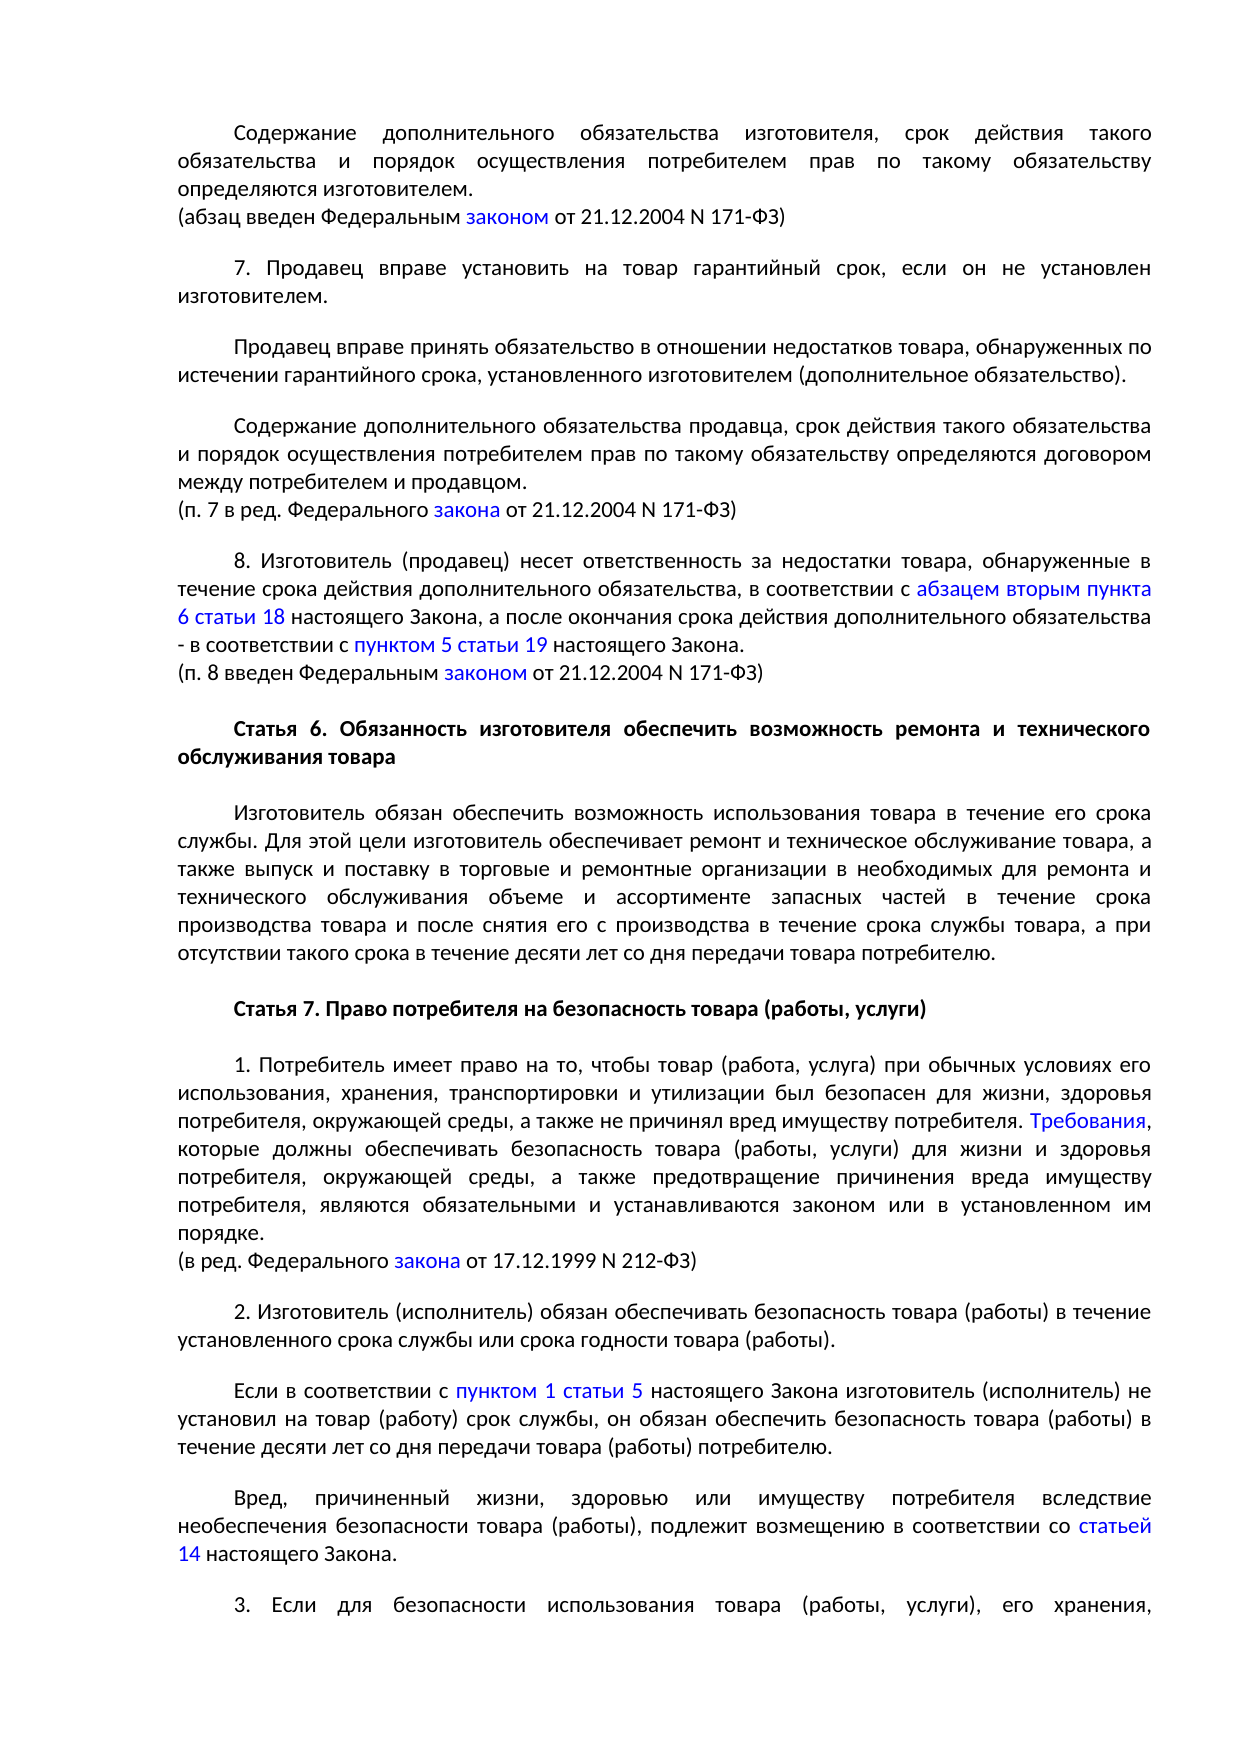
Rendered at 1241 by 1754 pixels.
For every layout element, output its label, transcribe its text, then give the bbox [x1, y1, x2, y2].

text Продавец вправе принять обязательство в отношении недостатков товара, обнаруженных по истечении гарантийного срока, установленного изготовителем (дополнительное обязательство). [177, 332, 1152, 388]
text (п. 8 введен Федеральным законом от 21.12.2004 N 171-ФЗ) [177, 658, 1152, 686]
text (в ред. Федерального закона от 17.12.1999 N 212-ФЗ) [177, 1247, 1152, 1274]
text Содержание дополнительного обязательства изготовителя, срок действия такого обязательства и порядок осуществления потребителем прав по такому обязательству определяются изготовителем. [177, 118, 1152, 202]
text Статья 6. Обязанность изготовителя обеспечить возможность ремонта и технического обслуживания товара [177, 714, 1152, 770]
text 1. Потребитель имеет право на то, чтобы товар (работа, услуга) при обычных условиях его использования, хранения, транспортировки и утилизации был безопасен для жизни, здоровья потребителя, окружающей среды, а также не причинял вред имуществу потребителя. Требования, которые должны обеспечивать безопасность товара (работы, услуги) для жизни и здоровья потребителя, окружающей среды, а также предотвращение причинения вреда имуществу потребителя, являются обязательными и устанавливаются законом или в установленном им порядке. [177, 1050, 1152, 1247]
text 2. Изготовитель (исполнитель) обязан обеспечивать безопасность товара (работы) в течение установленного срока службы или срока годности товара (работы). [177, 1297, 1152, 1353]
text Статья 7. Право потребителя на безопасность товара (работы, услуги) [177, 994, 1152, 1022]
text Изготовитель обязан обеспечить возможность использования товара в течение его срока службы. Для этой цели изготовитель обеспечивает ремонт и техническое обслуживание товара, а также выпуск и поставку в торговые и ремонтные организации в необходимых для ремонта и технического обслуживания объеме и ассортименте запасных частей в течение срока производства товара и после снятия его с производства в течение срока службы товара, а при отсутствии такого срока в течение десяти лет со дня передачи товара потребителю. [177, 798, 1152, 966]
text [177, 1590, 1152, 1618]
text Содержание дополнительного обязательства продавца, срок действия такого обязательства и порядок осуществления потребителем прав по такому обязательству определяются договором между потребителем и продавцом. [177, 411, 1152, 495]
text (п. 7 в ред. Федерального закона от 21.12.2004 N 171-ФЗ) [177, 495, 1152, 523]
text 7. Продавец вправе установить на товар гарантийный срок, если он не установлен изготовителем. [177, 253, 1152, 309]
text (абзац введен Федеральным законом от 21.12.2004 N 171-ФЗ) [177, 202, 1152, 230]
text Вред, причиненный жизни, здоровью или имуществу потребителя вследствие необеспечения безопасности товара (работы), подлежит возмещению в соответствии со статьей 14 настоящего Закона. [177, 1483, 1152, 1567]
text 8. Изготовитель (продавец) несет ответственность за недостатки товара, обнаруженные в течение срока действия дополнительного обязательства, в соответствии с абзацем вторым пункта 6 статьи 18 настоящего Закона, а после окончания срока действия дополнительного обязательства - в соответствии с пунктом 5 статьи 19 настоящего Закона. [177, 546, 1152, 658]
text Если в соответствии с пунктом 1 статьи 5 настоящего Закона изготовитель (исполнитель) не установил на товар (работу) срок службы, он обязан обеспечить безопасность товара (работы) в течение десяти лет со дня передачи товара (работы) потребителю. [177, 1376, 1152, 1461]
